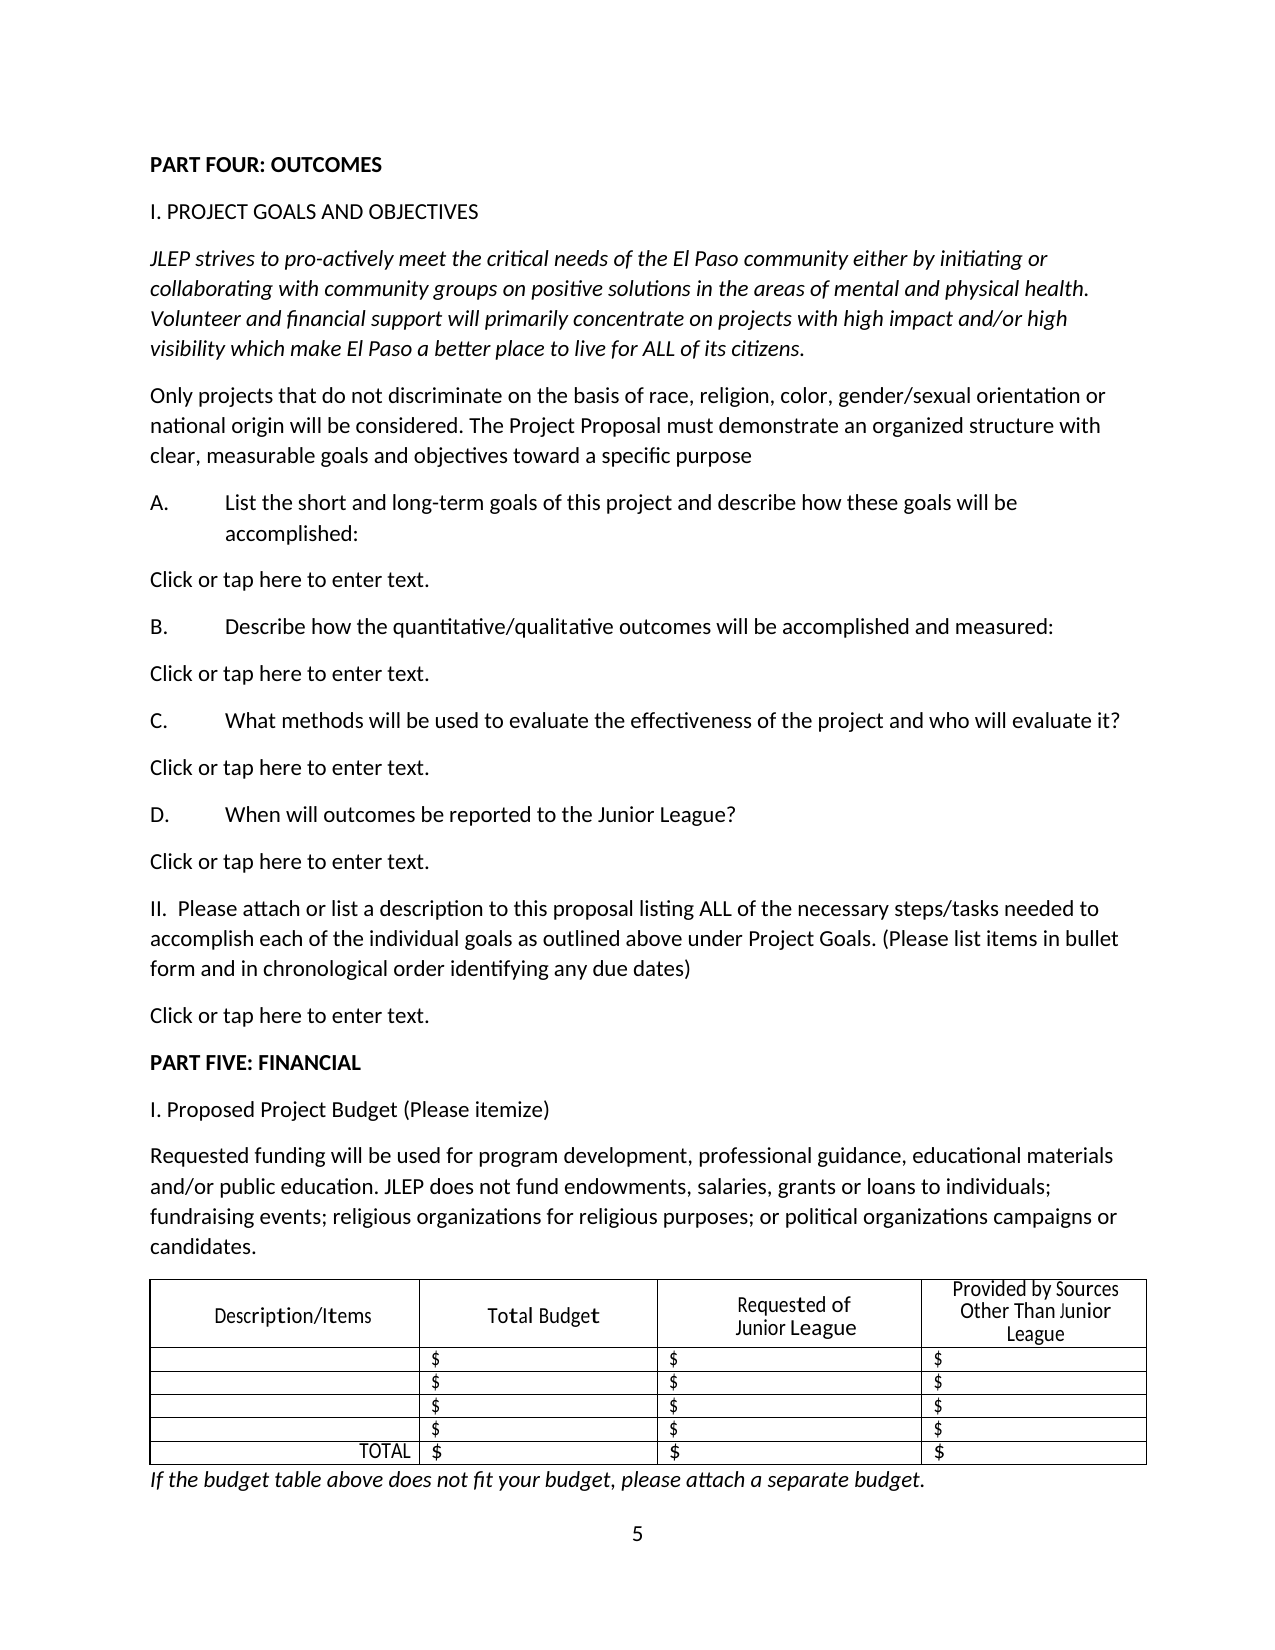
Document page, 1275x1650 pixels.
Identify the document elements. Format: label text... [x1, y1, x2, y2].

table_cell $ [922, 1418, 1146, 1441]
text Only projects that do not discriminate on the basis of race, religion, color, gender/sexual orientation or national origin will be considered. The Project Proposal must demonstrate an organized structure with clear, measurable goals and objectives toward a specific purpose [150, 381, 1125, 470]
table_cell $ [658, 1372, 921, 1394]
table_cell TOTAL [151, 1442, 419, 1464]
text C. What methods will be used to evaluate the effectiveness of the project and who will evaluate it? [150, 706, 1125, 734]
table_cell $ [922, 1348, 1146, 1371]
text B. Describe how the quantitative/qualitative outcomes will be accomplished and measured: [150, 612, 1125, 641]
text A. List the short and long-term goals of this project and describe how these goals will be accomplished: [150, 488, 1125, 547]
table_cell [151, 1418, 419, 1441]
text If the budget table above does not fit your budget, please attach a separate budget. [150, 1465, 1125, 1493]
table_header Total Budget [420, 1280, 657, 1347]
text PART FOUR: OUTCOMES [150, 150, 1125, 178]
table_cell $ [922, 1372, 1146, 1394]
text PART FIVE: FINANCIAL [150, 1048, 1125, 1076]
text II. Please attach or list a description to this proposal listing ALL of the necessary steps/tasks needed to accomplish each of the individual goals as outlined above under Project Goals. (Please list items in bullet form and in chronological order identifying any due dates) [150, 894, 1125, 982]
table_cell $ [922, 1442, 1146, 1464]
table_header Description/Items [151, 1280, 419, 1347]
text JLEP strives to pro-actively meet the critical needs of the El Paso community either by initiating or collaborating with community groups on positive solutions in the areas of mental and physical health. Volunteer and financial support will primarily concentrate on projects with high impact and/or high visibility which make El Paso a better place to live for ALL of its citizens. [150, 244, 1125, 362]
table_cell [151, 1348, 419, 1371]
table_cell $ [420, 1348, 657, 1371]
table_cell $ [658, 1395, 921, 1417]
table_cell $ [420, 1372, 657, 1394]
text Requested funding will be used for program development, professional guidance, educational materials and/or public education. JLEP does not fund endowments, salaries, grants or loans to individuals; fundraising events; religious organizations for religious purposes; or political organizations campaigns or candidates. [150, 1142, 1125, 1260]
table_cell $ [658, 1442, 921, 1464]
table_cell $ [922, 1395, 1146, 1417]
table_cell $ [658, 1418, 921, 1441]
text D. When will outcomes be reported to the Junior League? [150, 800, 1125, 828]
text I. Proposed Project Budget (Please itemize) [150, 1095, 1125, 1123]
table_header Provided by Sources Other Than Junior League [922, 1280, 1146, 1347]
table_cell [151, 1372, 419, 1394]
table_cell $ [420, 1442, 657, 1464]
table_cell $ [658, 1348, 921, 1371]
table_cell [151, 1395, 419, 1417]
table_header Requested of Junior League [658, 1280, 921, 1347]
table_cell $ [420, 1395, 657, 1417]
text I. PROJECT GOALS AND OBJECTIVES [150, 197, 1125, 225]
table_cell $ [420, 1418, 657, 1441]
